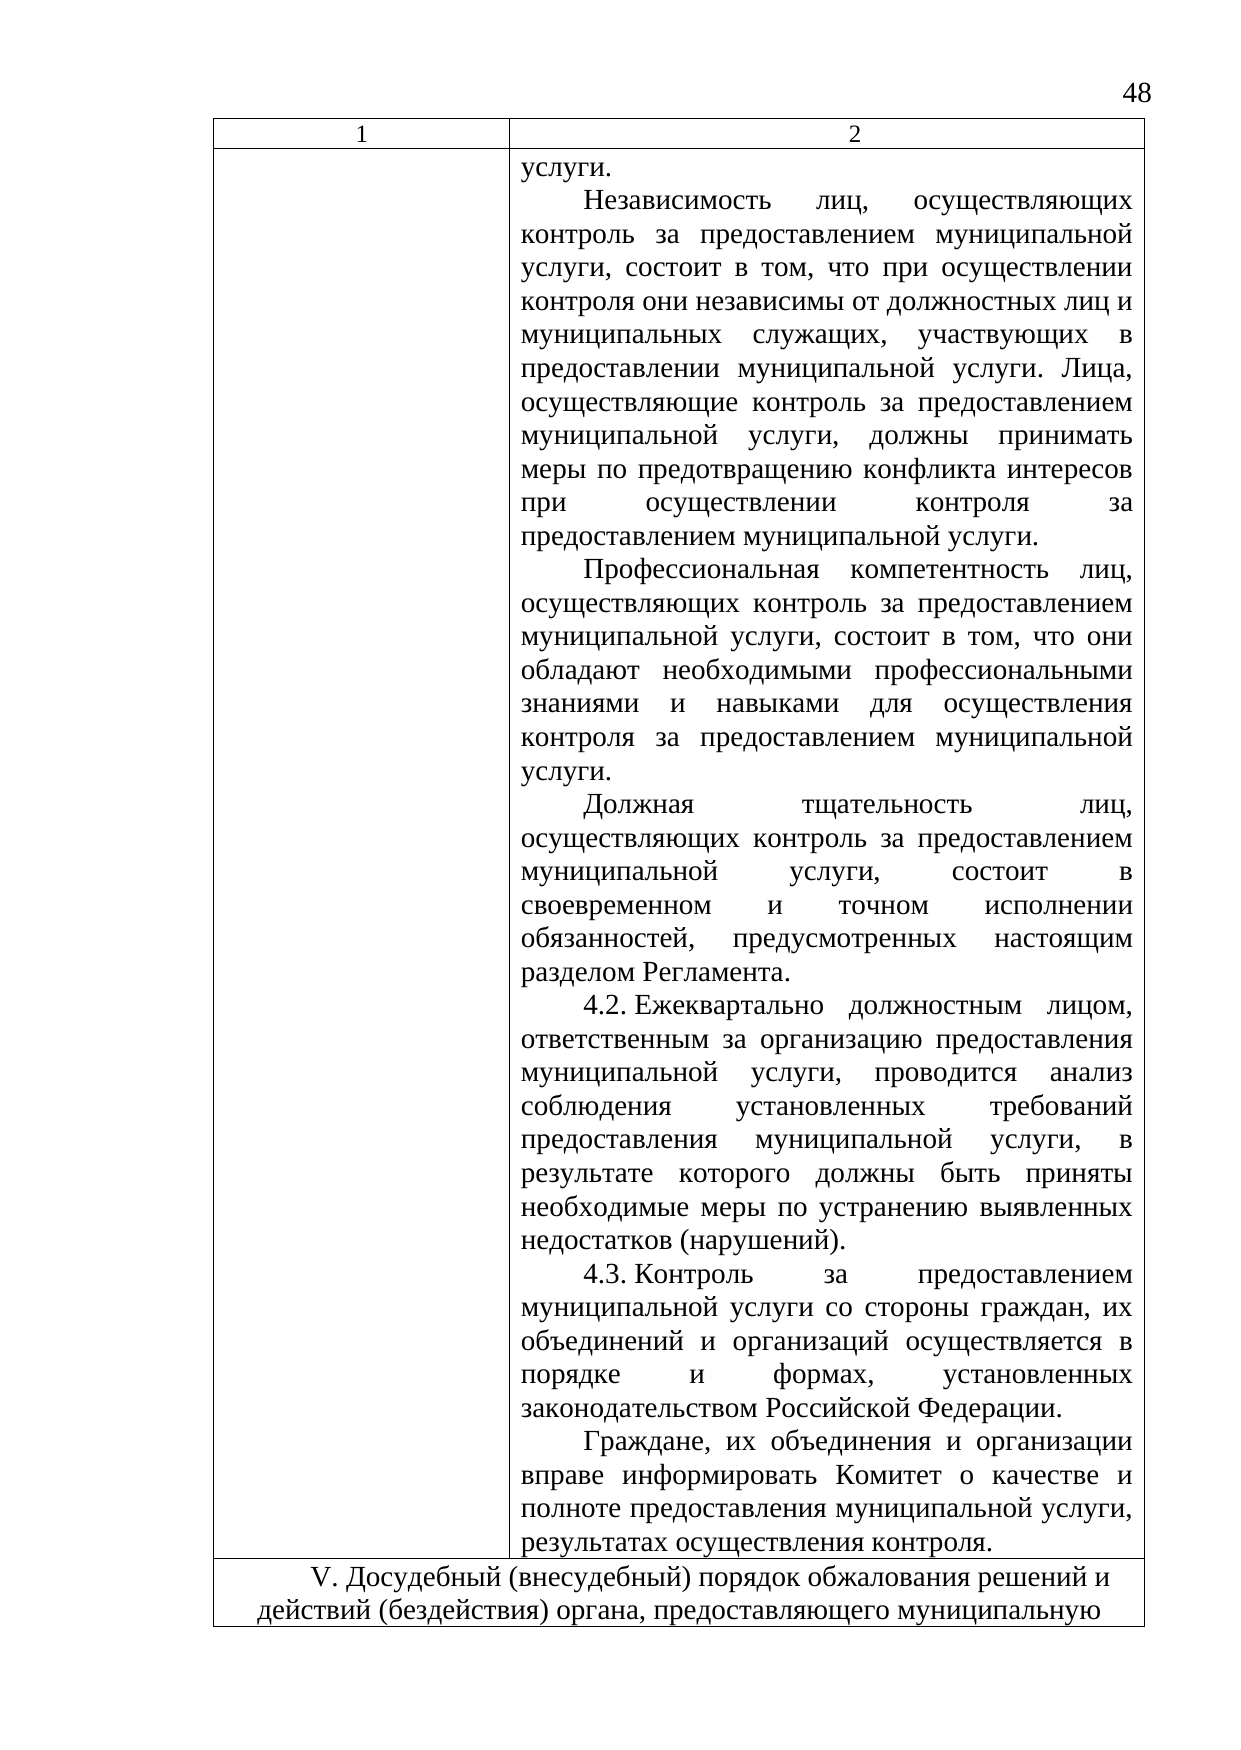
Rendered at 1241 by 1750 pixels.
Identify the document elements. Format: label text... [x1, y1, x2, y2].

table_header 1 [214, 119, 509, 148]
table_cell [214, 1559, 1144, 1626]
table_header 2 [510, 119, 1144, 148]
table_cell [510, 149, 1144, 1558]
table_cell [214, 149, 509, 1558]
